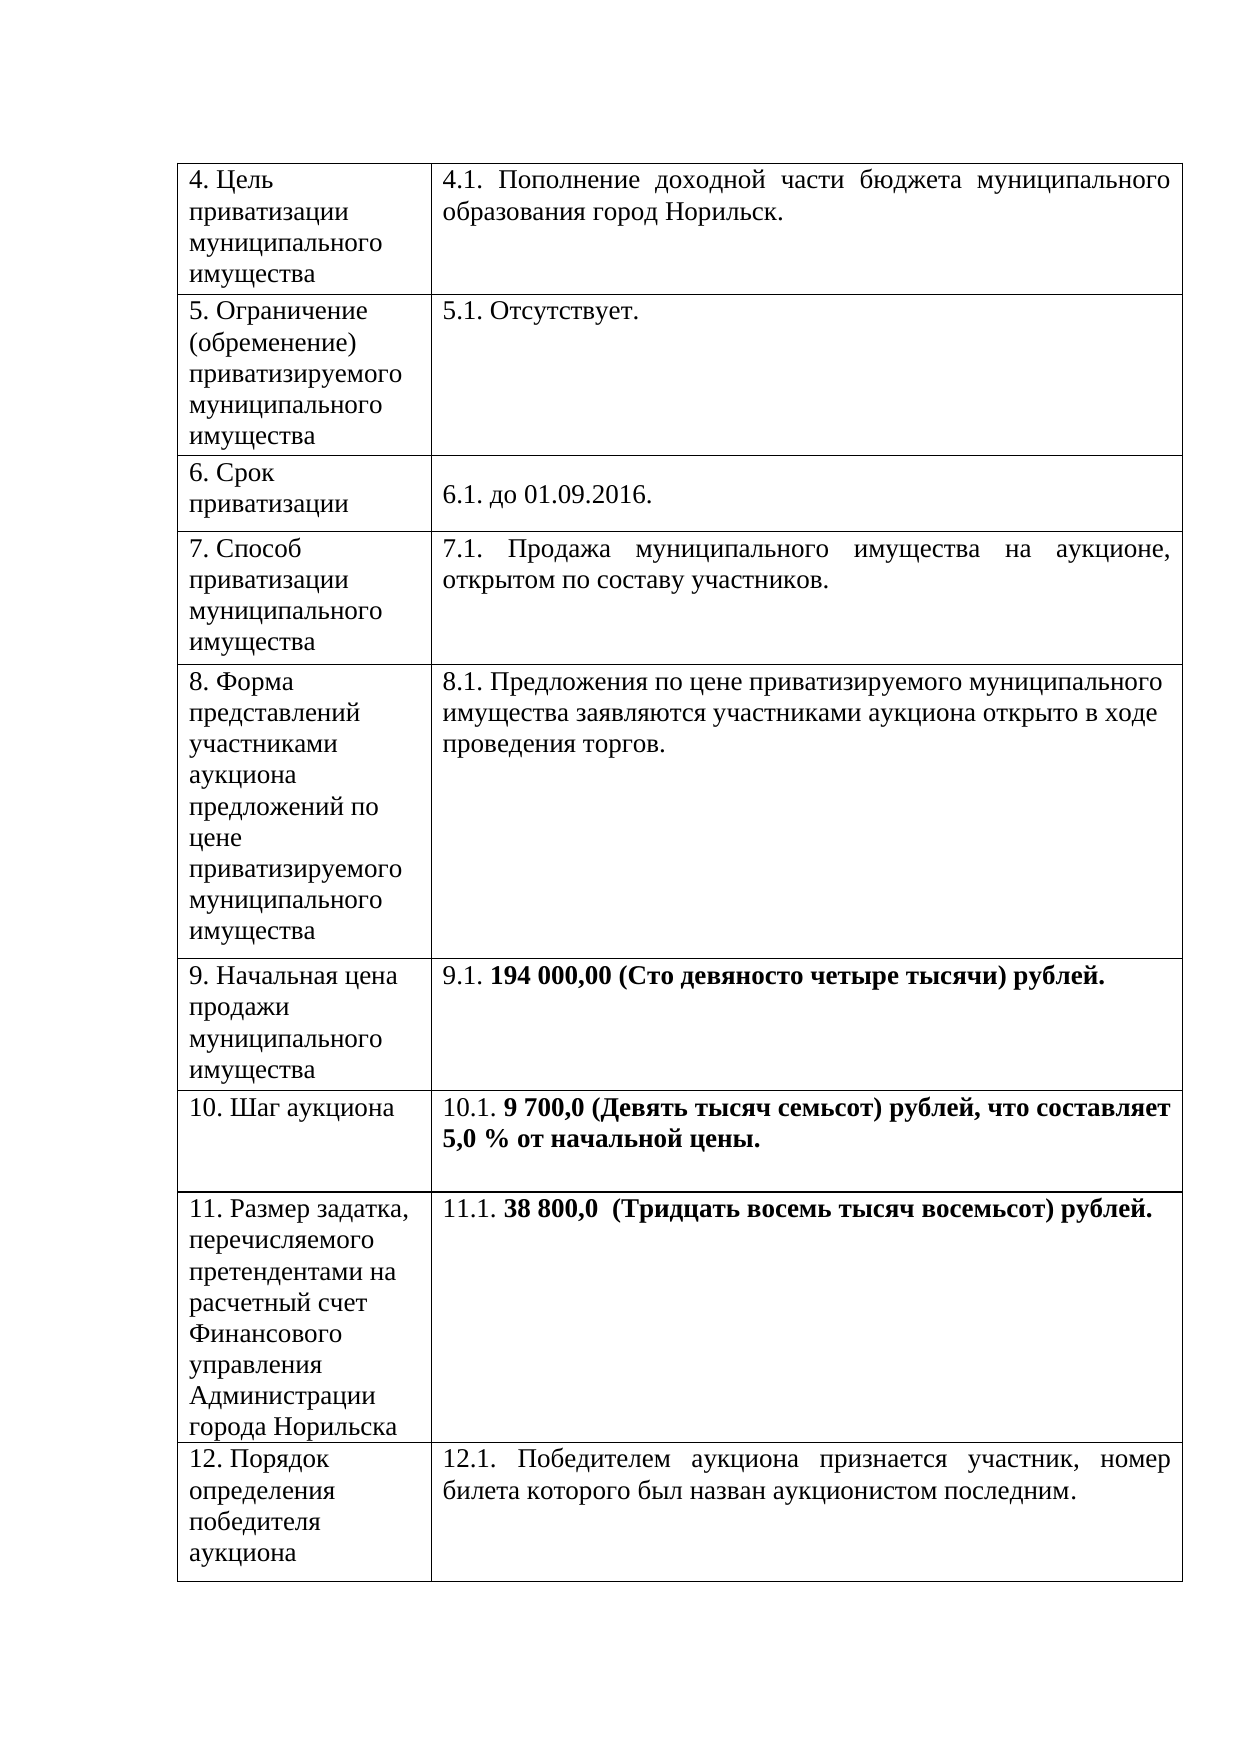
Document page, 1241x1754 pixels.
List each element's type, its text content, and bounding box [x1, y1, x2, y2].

table_cell 11.1. 38 800,0 (Тридцать восемь тысяч восемьсот) рублей. [432, 1193, 1182, 1442]
table_cell 4. Цель приватизации муниципального имущества [178, 164, 431, 293]
table_cell 12. Порядок определения победителя аукциона [178, 1443, 431, 1581]
table_cell 9. Начальная цена продажи муниципального имущества [178, 959, 431, 1090]
table_cell 7. Способ приватизации муниципального имущества [178, 532, 431, 664]
table_cell 6. Срок приватизации [178, 456, 431, 531]
table_cell 5.1. Отсутствует. [432, 295, 1182, 455]
table_cell 5. Ограничение (обременение) приватизируемого муниципального имущества [178, 295, 431, 455]
table_cell 12.1. Победителем аукциона признается участник, номер билета которого был назван аукционистом последним. [432, 1443, 1182, 1581]
table_cell 8.1. Предложения по цене приватизируемого муниципального имущества заявляются участниками аукциона открыто в ходе проведения торгов. [432, 665, 1182, 958]
table_cell 11. Размер задатка, перечисляемого претендентами на расчетный счет Финансового управления Администрации города Норильска [178, 1193, 431, 1442]
table_cell 8. Форма представлений участниками аукциона предложений по цене приватизируемого муниципального имущества [178, 665, 431, 958]
table_cell 10.1. 9 700,0 (Девять тысяч семьсот) рублей, что составляет 5,0 % от начальной цены. [432, 1091, 1182, 1191]
table_cell 6.1. до 01.09.2016. [432, 456, 1182, 531]
table_cell 10. Шаг аукциона [178, 1091, 431, 1191]
table_cell 4.1. Пополнение доходной части бюджета муниципального образования город Норильск. [432, 164, 1182, 293]
table_cell 7.1. Продажа муниципального имущества на аукционе, открытом по составу участников. [432, 532, 1182, 664]
table_cell 9.1. 194 000,00 (Сто девяносто четыре тысячи) рублей. [432, 959, 1182, 1090]
